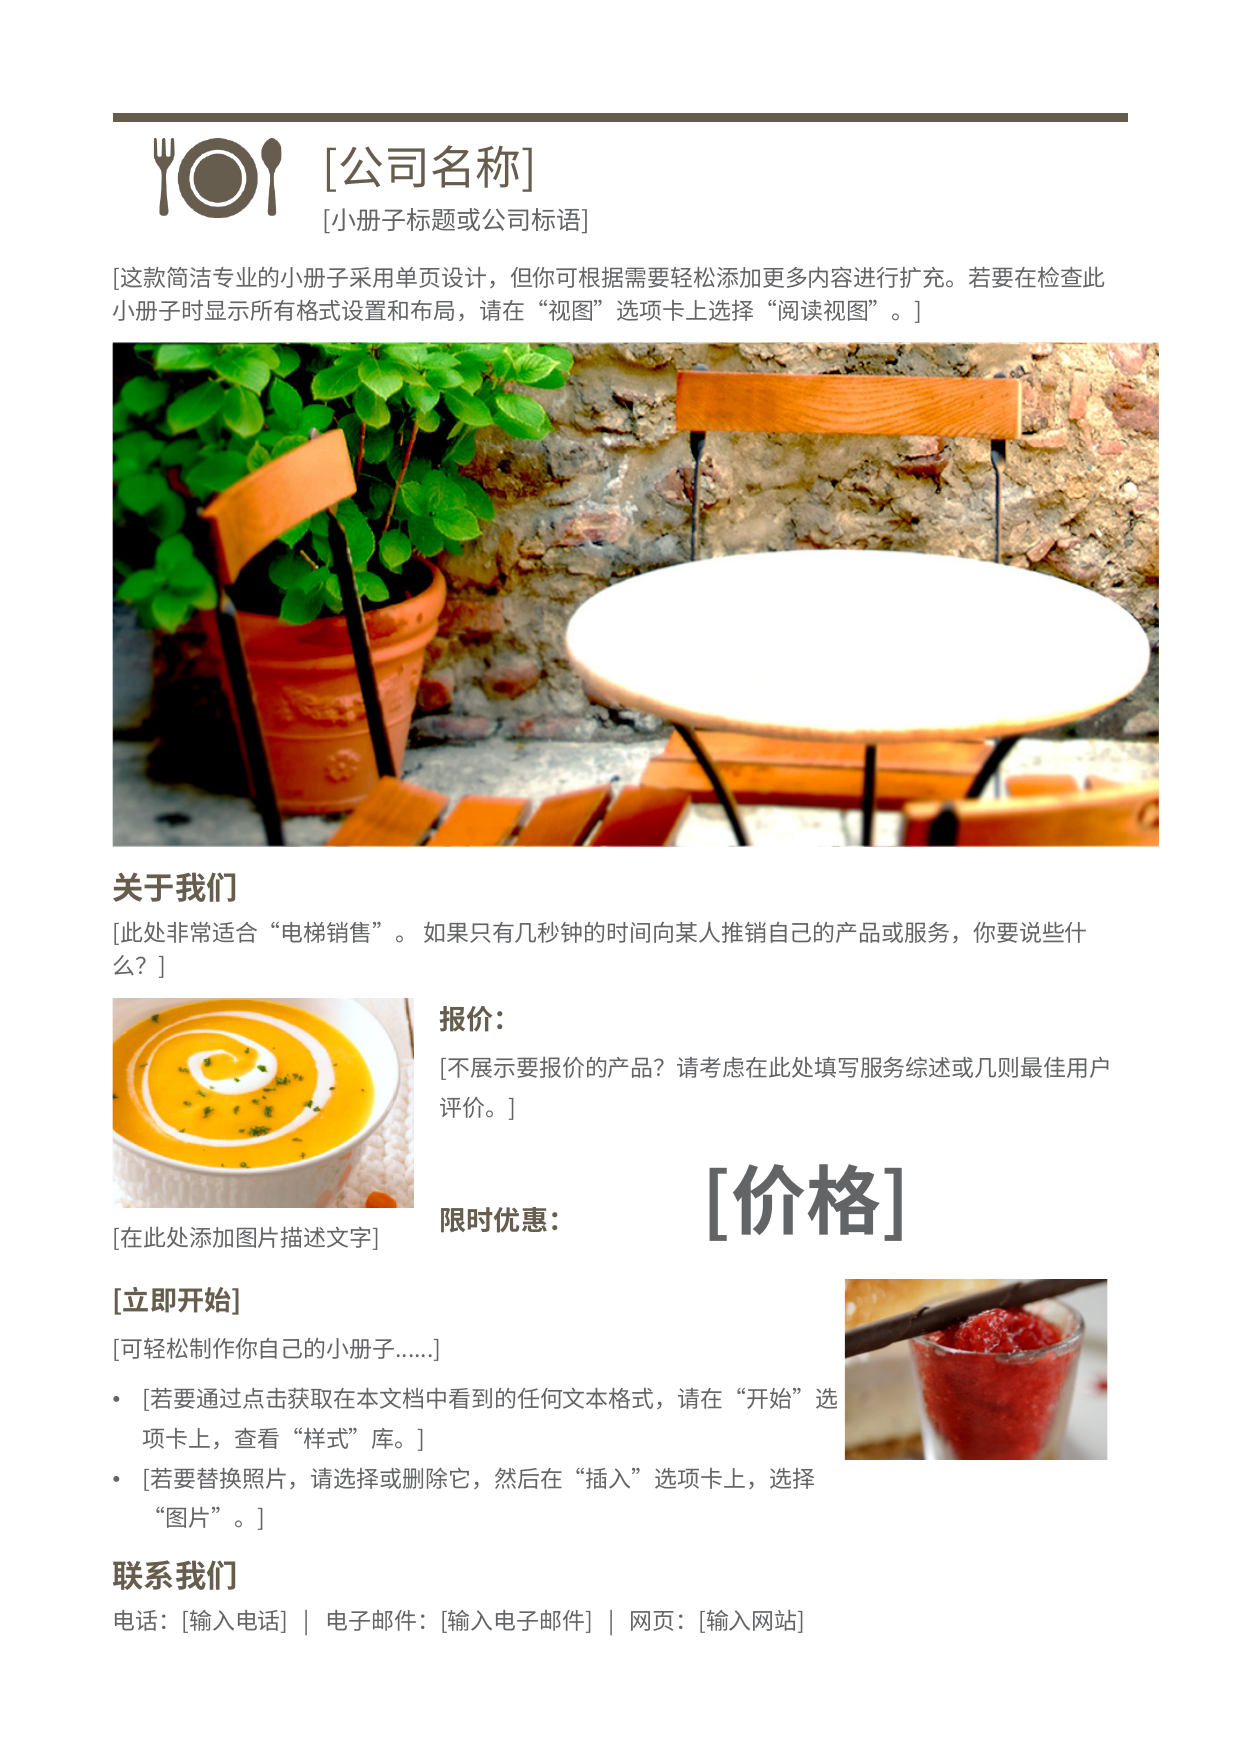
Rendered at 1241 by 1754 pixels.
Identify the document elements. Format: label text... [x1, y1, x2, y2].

table_header [113, 122, 323, 259]
text 电话：[输入电话] | 电子邮件：[输入电子邮件] | 网页：[输入网站] [112, 1603, 1128, 1636]
picture [844, 1279, 1108, 1460]
subtitle 关于我们 [112, 863, 1128, 909]
picture [112, 342, 1159, 847]
table_header [立即开始] [可轻松制作你自己的小册子......] [若要通过点击获取在本文档中看到的任何文本格式，请在“开始”选项卡上，查看“样式”库。] [若要替换照片，请选择或删除它，然后在“插入”选项卡上，选择“图片”。] [113, 1279, 845, 1539]
table_header 报价： [不展示要报价的产品？请考虑在此处填写服务综述或几则最佳用户评价。] [440, 998, 1128, 1279]
subtitle 联系我们 [112, 1551, 1128, 1596]
picture [153, 138, 282, 218]
table_header [845, 1279, 1128, 1539]
table_header [在此处添加图片描述文字] [113, 998, 439, 1279]
table_header [公司名称] [小册子标题或公司标语] [323, 122, 1128, 259]
text [这款简洁专业的小册子采用单页设计，但你可根据需要轻松添加更多内容进行扩充。若要在检查此小册子时显示所有格式设置和布局，请在“视图”选项卡上选择“阅读视图”。] [112, 259, 1128, 326]
text [此处非常适合“电梯销售”。 如果只有几秒钟的时间向某人推销自己的产品或服务，你要说些什么？] [112, 915, 1128, 981]
picture [112, 998, 414, 1208]
